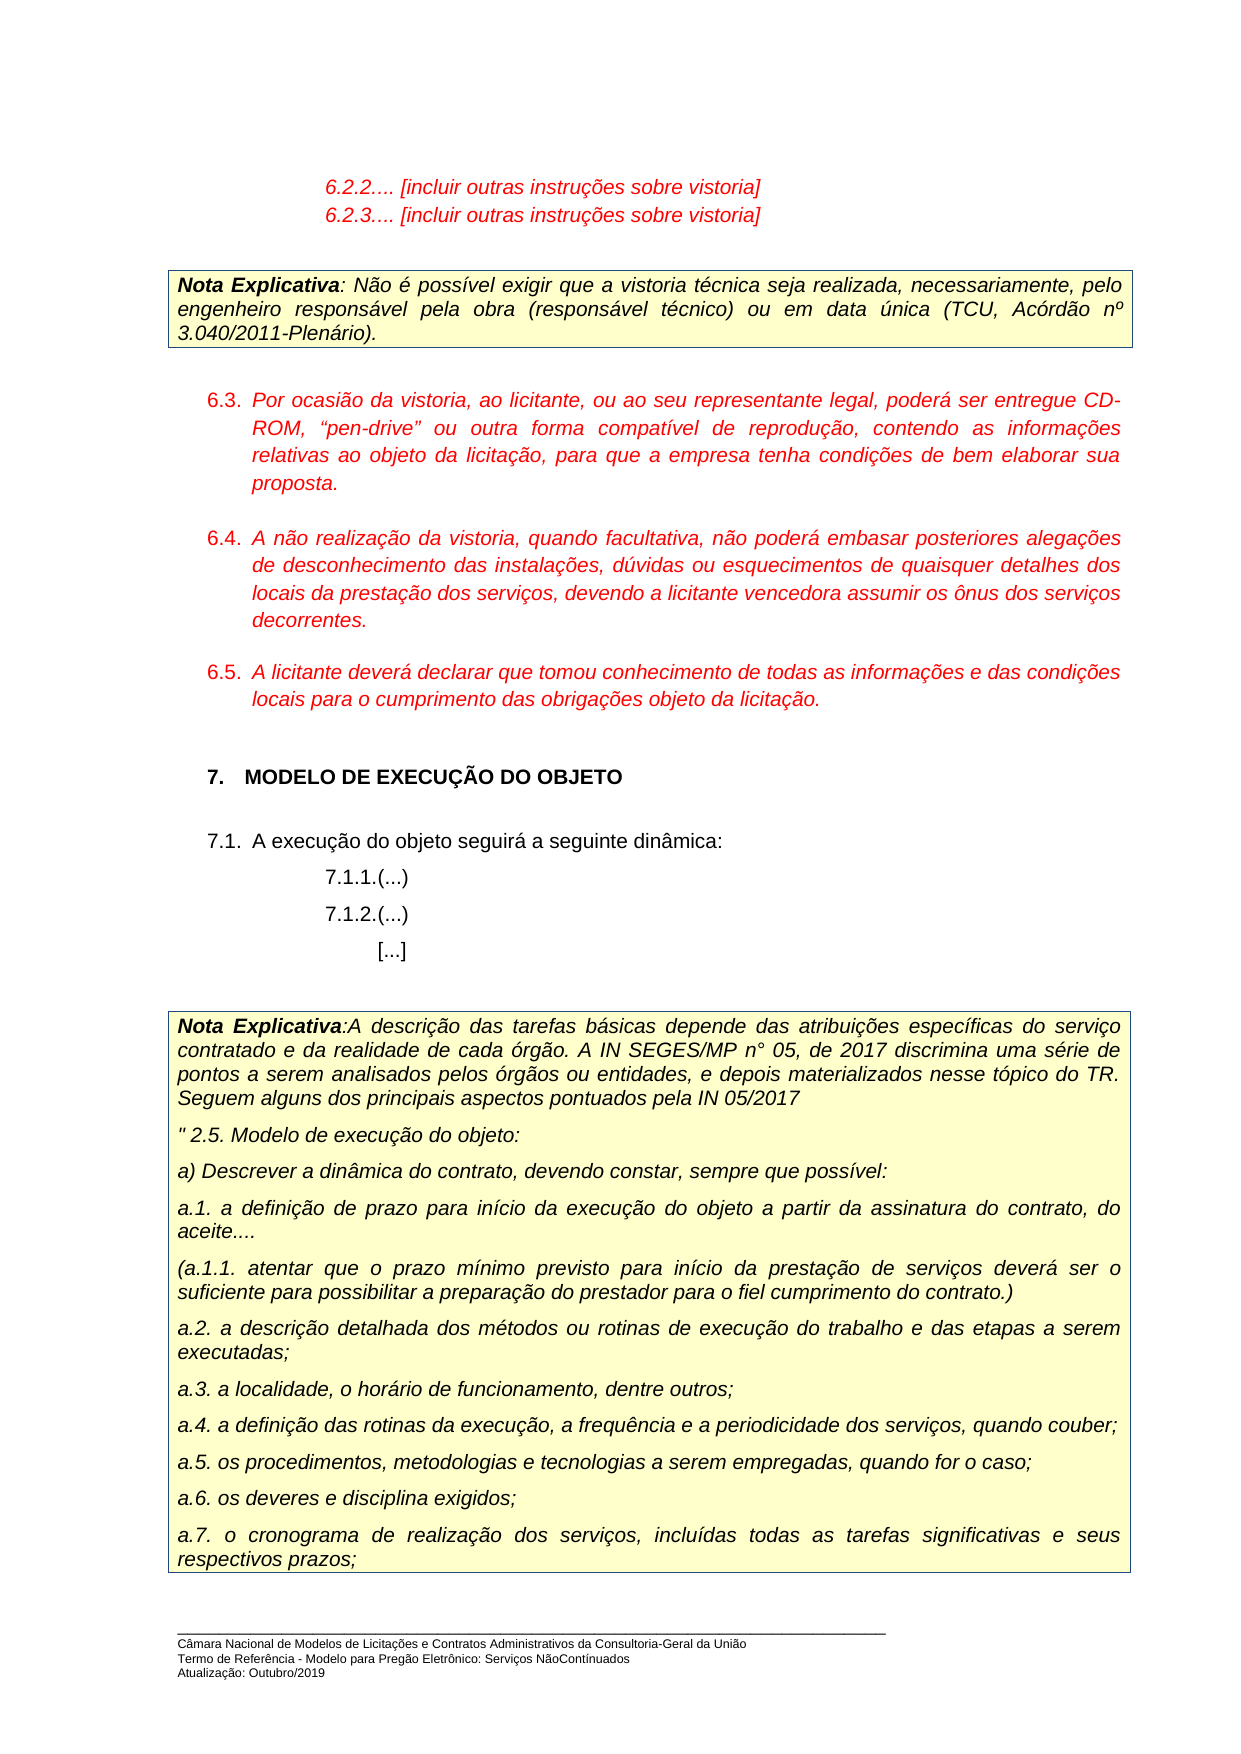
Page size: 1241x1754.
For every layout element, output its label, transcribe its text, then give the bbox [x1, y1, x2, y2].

list (...) [325, 902, 1122, 926]
list (...) [325, 865, 1122, 889]
text " 2.5. Modelo de execução do objeto: [169, 1119, 1130, 1146]
text a.7. o cronograma de realização dos serviços, incluídas todas as tarefas significativas e seus respectivos prazos; [169, 1519, 1130, 1572]
list A licitante deverá declarar que tomou conhecimento de todas as informações e das condições locais para o cumprimento das obrigações objeto da licitação. [207, 660, 1122, 711]
list Por ocasião da vistoria, ao licitante, ou ao seu representante legal, poderá ser entregue CD-ROM, “pen-drive” ou outra forma compatível de reprodução, contendo as informações relativas ao objeto da licitação, para que a empresa tenha condições de bem elaborar sua proposta. [207, 388, 1122, 495]
text a.2. a descrição detalhada dos métodos ou rotinas de execução do trabalho e das etapas a serem executadas; [169, 1313, 1130, 1364]
list A não realização da vistoria, quando facultativa, não poderá embasar posteriores alegações de desconhecimento das instalações, dúvidas ou esquecimentos de quaisquer detalhes dos locais da prestação dos serviços, devendo a licitante vencedora assumir os ônus dos serviços decorrentes. [207, 526, 1122, 632]
text a.1. a definição de prazo para início da execução do objeto a partir da assinatura do contrato, do aceite.... [169, 1192, 1130, 1243]
text Nota Explicativa:A descrição das tarefas básicas depende das atribuições específicas do serviço contratado e da realidade de cada órgão. A IN SEGES/MP n° 05, de 2017 discrimina uma série de pontos a serem analisados pelos órgãos ou entidades, e depois materializados nesse tópico do TR. Seguem alguns dos principais aspectos pontuados pela IN 05/2017 [169, 1012, 1130, 1110]
text a) Descrever a dinâmica do contrato, devendo constar, sempre que possível: [169, 1156, 1130, 1183]
text MODELO DE EXECUÇÃO DO OBJETO [207, 765, 1122, 789]
text a.6. os deveres e disciplina exigidos; [169, 1483, 1130, 1510]
list ... [incluir outras instruções sobre vistoria] [325, 175, 1122, 199]
text (a.1.1. atentar que o prazo mínimo previsto para início da prestação de serviços deverá ser o suficiente para possibilitar a preparação do prestador para o fiel cumprimento do contrato.) [169, 1253, 1130, 1304]
text Nota Explicativa: Não é possível exigir que a vistoria técnica seja realizada, necessariamente, pelo engenheiro responsável pela obra (responsável técnico) ou em data única (TCU, Acórdão nº 3.040/2011-Plenário). [169, 271, 1132, 347]
text a.5. os procedimentos, metodologias e tecnologias a serem empregadas, quando for o caso; [169, 1446, 1130, 1473]
list ... [incluir outras instruções sobre vistoria] [325, 203, 1122, 227]
text a.4. a definição das rotinas da execução, a frequência e a periodicidade dos serviços, quando couber; [169, 1410, 1130, 1437]
text a.3. a localidade, o horário de funcionamento, dentre outros; [169, 1373, 1130, 1401]
list A execução do objeto seguirá a seguinte dinâmica: [207, 829, 1122, 853]
text [...] [377, 938, 1122, 962]
